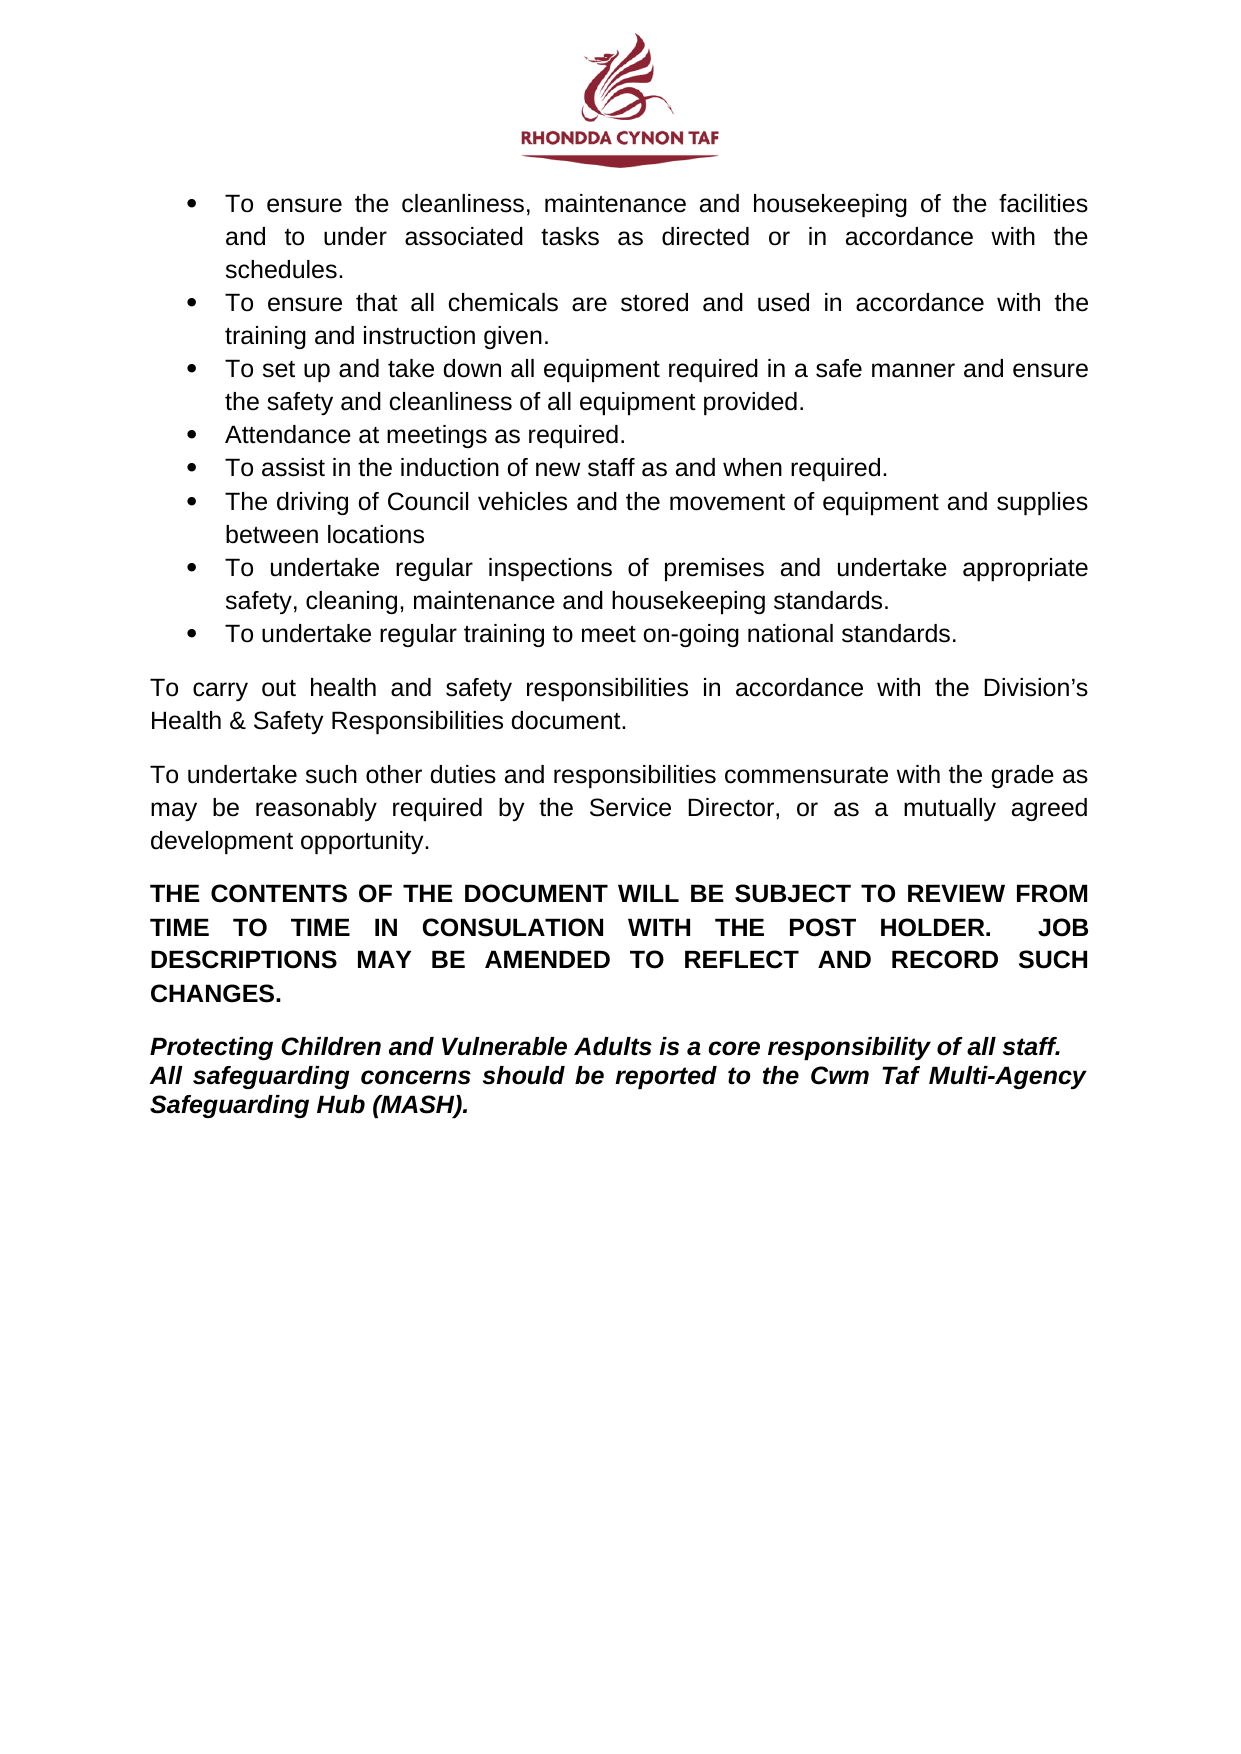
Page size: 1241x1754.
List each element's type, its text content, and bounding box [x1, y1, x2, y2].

picture [521, 33, 719, 168]
list To assist in the induction of new staff as and when required. [187, 453, 1090, 482]
list To set up and take down all equipment required in a safe manner and ensure the safety and cleanliness of all equipment provided. [187, 354, 1090, 416]
list To undertake regular inspections of premises and undertake appropriate safety, cleaning, maintenance and housekeeping standards. [187, 553, 1090, 614]
list The driving of Council vehicles and the movement of equipment and supplies between locations [187, 486, 1090, 548]
text Protecting Children and Vulnerable Adults is a core responsibility of all staff. [150, 1032, 1090, 1061]
text To undertake such other duties and responsibilities commensurate with the grade as may be reasonably required by the Service Director, or as a mutually agreed development opportunity. [150, 759, 1090, 854]
list Attendance at meetings as required. [187, 420, 1090, 449]
text THE CONTENTS OF THE DOCUMENT WILL BE SUBJECT TO REVIEW FROM TIME TO TIME IN CONSULATION WITH THE POST HOLDER. JOB DESCRIPTIONS MAY BE AMENDED TO REFLECT AND RECORD SUCH CHANGES. [150, 879, 1090, 1007]
list To ensure the cleanliness, maintenance and housekeeping of the facilities and to under associated tasks as directed or in accordance with the schedules. [187, 189, 1090, 284]
list To undertake regular training to meet on-going national standards. [187, 619, 1090, 648]
text To carry out health and safety responsibilities in accordance with the Division’s Health & Safety Responsibilities document. [150, 673, 1090, 734]
text All safeguarding concerns should be reported to the Cwm Taf Multi-Agency Safeguarding Hub (MASH). [150, 1061, 1090, 1119]
list To ensure that all chemicals are stored and used in accordance with the training and instruction given. [187, 288, 1090, 350]
